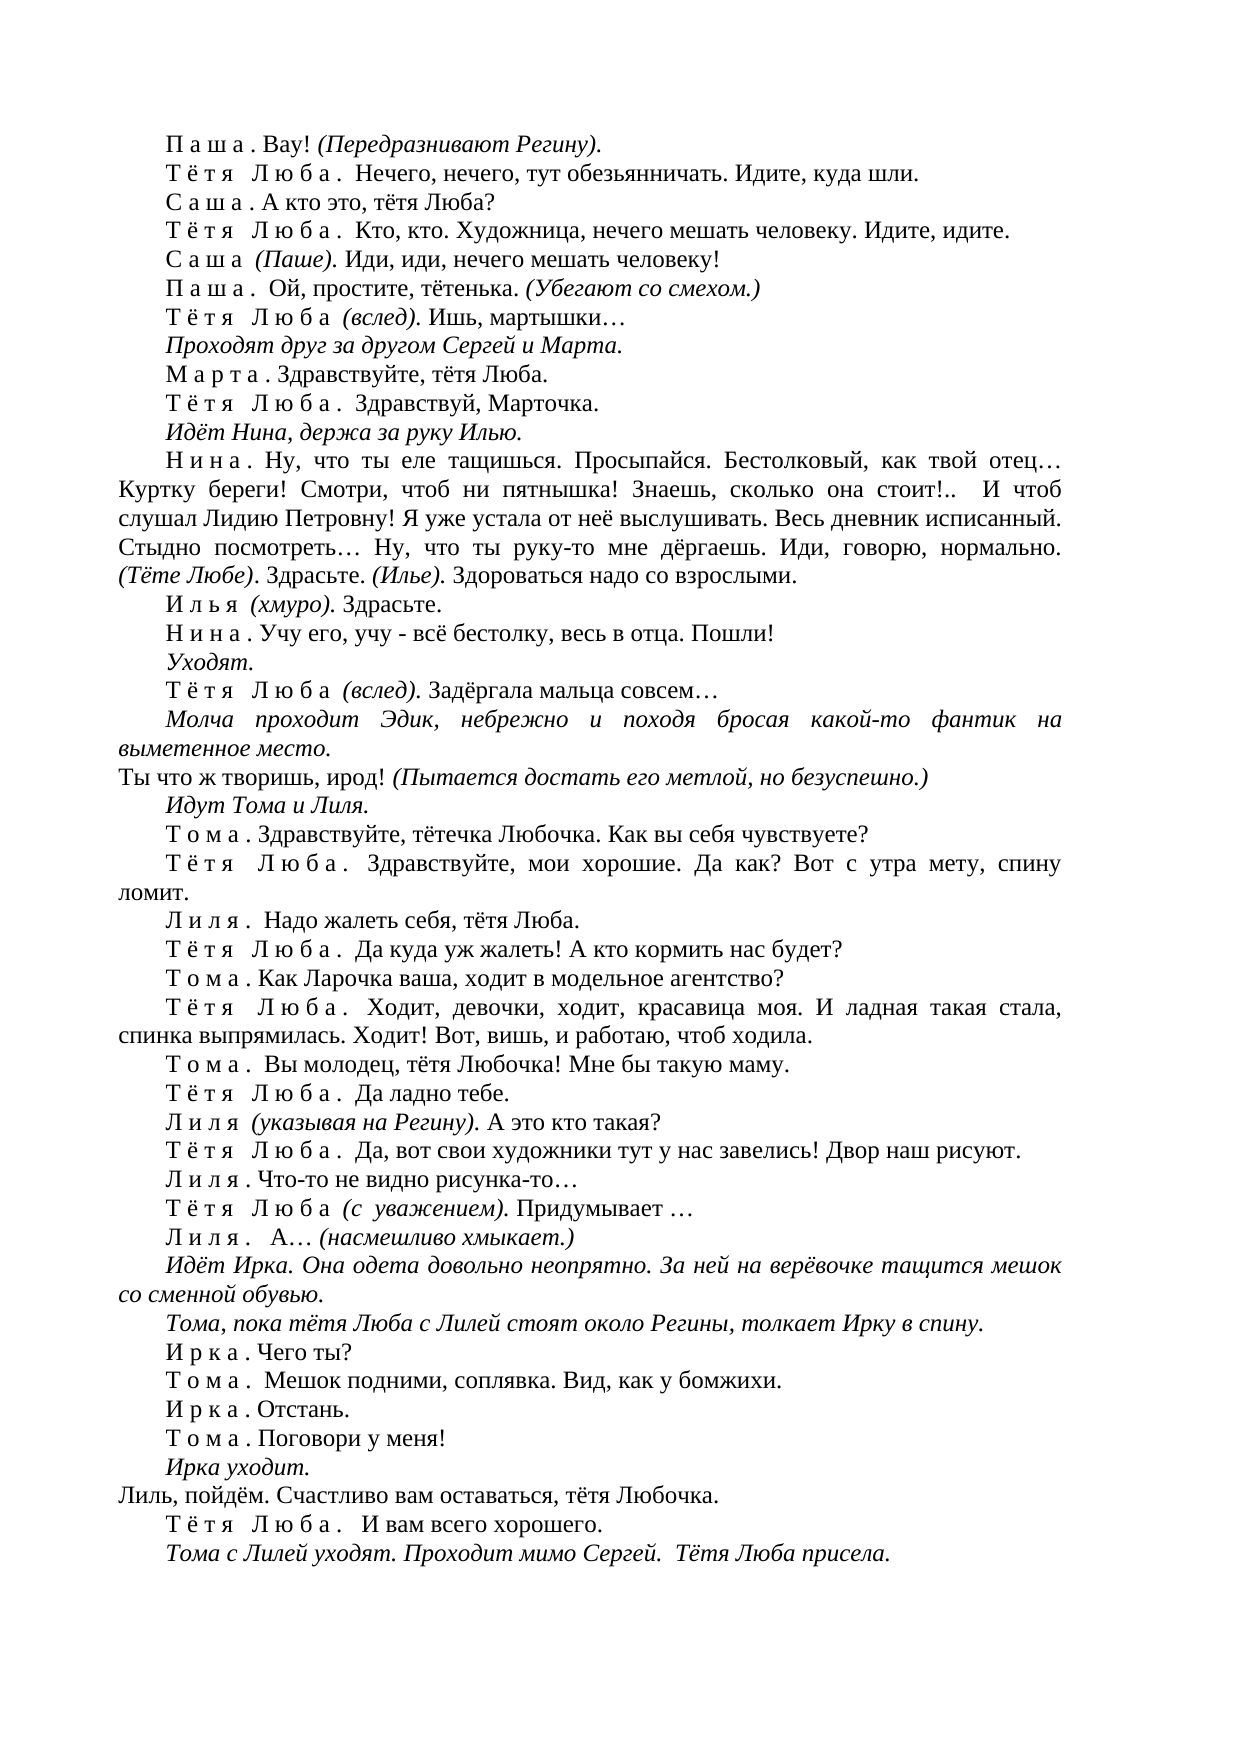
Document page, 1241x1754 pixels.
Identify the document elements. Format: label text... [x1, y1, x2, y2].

text Молча проходит Эдик, небрежно и походя бросая какой-то фантик на выметенное место. [118, 704, 1063, 762]
text Тома. Поговори у меня! [118, 1423, 1063, 1452]
text Идут Тома и Лиля. [118, 791, 1063, 819]
text Саша (Паше). Иди, иди, нечего мешать человеку! [118, 244, 1063, 273]
text Тома, пока тётя Люба с Лилей стоят около Регины, толкает Ирку в спину. [118, 1308, 1063, 1337]
text Марта. Здравствуйте, тётя Люба. [118, 359, 1063, 388]
text Паша. Вау! (Передразнивают Регину). [118, 129, 1063, 158]
text Лиля. Что-то не видно рисунка-то… [118, 1164, 1063, 1193]
text Ты что ж творишь, ирод! (Пытается достать его метлой, но безуспешно.) [118, 762, 1063, 791]
text Тётя Люба. Нечего, нечего, тут обезьянничать. Идите, куда шли. [118, 158, 1063, 187]
text Лиля. Надо жалеть себя, тётя Люба. [118, 906, 1063, 934]
text Идёт Ирка. Она одета довольно неопрятно. За ней на верёвочке тащится мешок со сменной обувью. [118, 1251, 1063, 1308]
text Тома. Вы молодец, тётя Любочка! Мне бы такую маму. [118, 1049, 1063, 1078]
text Тётя Люба. Здравствуйте, мои хорошие. Да как? Вот с утра мету, спину ломит. [118, 848, 1063, 906]
text Идёт Нина, держа за руку Илью. [118, 417, 1063, 446]
text Тома с Лилей уходят. Проходит мимо Сергей. Тётя Люба присела. [118, 1538, 1063, 1567]
text Лиля. А… (насмешливо хмыкает.) [118, 1222, 1063, 1251]
text Нина. Учу его, учу - всё бестолку, весь в отца. Пошли! [118, 618, 1063, 647]
text Илья (хмуро). Здрасьте. [118, 589, 1063, 618]
text Ирка. Чего ты? [118, 1337, 1063, 1366]
text Тётя Люба. Да ладно тебе. [118, 1078, 1063, 1107]
text Тётя Люба. Кто, кто. Художница, нечего мешать человеку. Идите, идите. [118, 216, 1063, 244]
text Тётя Люба. Да, вот свои художники тут у нас завелись! Двор наш рисуют. [118, 1136, 1063, 1164]
text Ирка. Отстань. [118, 1394, 1063, 1423]
text Тётя Люба (вслед). Задёргала мальца совсем… [118, 676, 1063, 704]
text Тётя Люба. И вам всего хорошего. [118, 1509, 1063, 1538]
text Паша. Ой, простите, тётенька. (Убегают со смехом.) [118, 273, 1063, 302]
text Тётя Люба (с уважением). Придумывает … [118, 1193, 1063, 1222]
text Тётя Люба (вслед). Ишь, мартышки… [118, 302, 1063, 331]
text Лиль, пойдём. Счастливо вам оставаться, тётя Любочка. [118, 1481, 1063, 1509]
text Уходят. [118, 647, 1063, 676]
text Тома. Как Ларочка ваша, ходит в модельное агентство? [118, 963, 1063, 992]
text Тома. Мешок подними, соплявка. Вид, как у бомжихи. [118, 1366, 1063, 1394]
text Тома. Здравствуйте, тётечка Любочка. Как вы себя чувствуете? [118, 819, 1063, 848]
text Нина. Ну, что ты еле тащишься. Просыпайся. Бестолковый, как твой отец… Куртку береги! Смотри, чтоб ни пятнышка! Знаешь, сколько она стоит!.. И чтоб слушал Лидию Петровну! Я уже устала от неё выслушивать. Весь дневник исписанный. Стыдно посмотреть… Ну, что ты руку-то мне дёргаешь. Иди, говорю, нормально. (Тёте Любе). Здрасьте. (Илье). Здороваться надо со взрослыми. [118, 446, 1063, 589]
text Тётя Люба. Ходит, девочки, ходит, красавица моя. И ладная такая стала, спинка выпрямилась. Ходит! Вот, вишь, и работаю, чтоб ходила. [118, 992, 1063, 1049]
text Саша. А кто это, тётя Люба? [118, 187, 1063, 216]
text Тётя Люба. Да куда уж жалеть! А кто кормить нас будет? [118, 934, 1063, 963]
text Тётя Люба. Здравствуй, Марточка. [118, 388, 1063, 417]
text Проходят друг за другом Сергей и Марта. [118, 331, 1063, 359]
text Ирка уходит. [118, 1452, 1063, 1481]
text Лиля (указывая на Регину). А это кто такая? [118, 1107, 1063, 1136]
